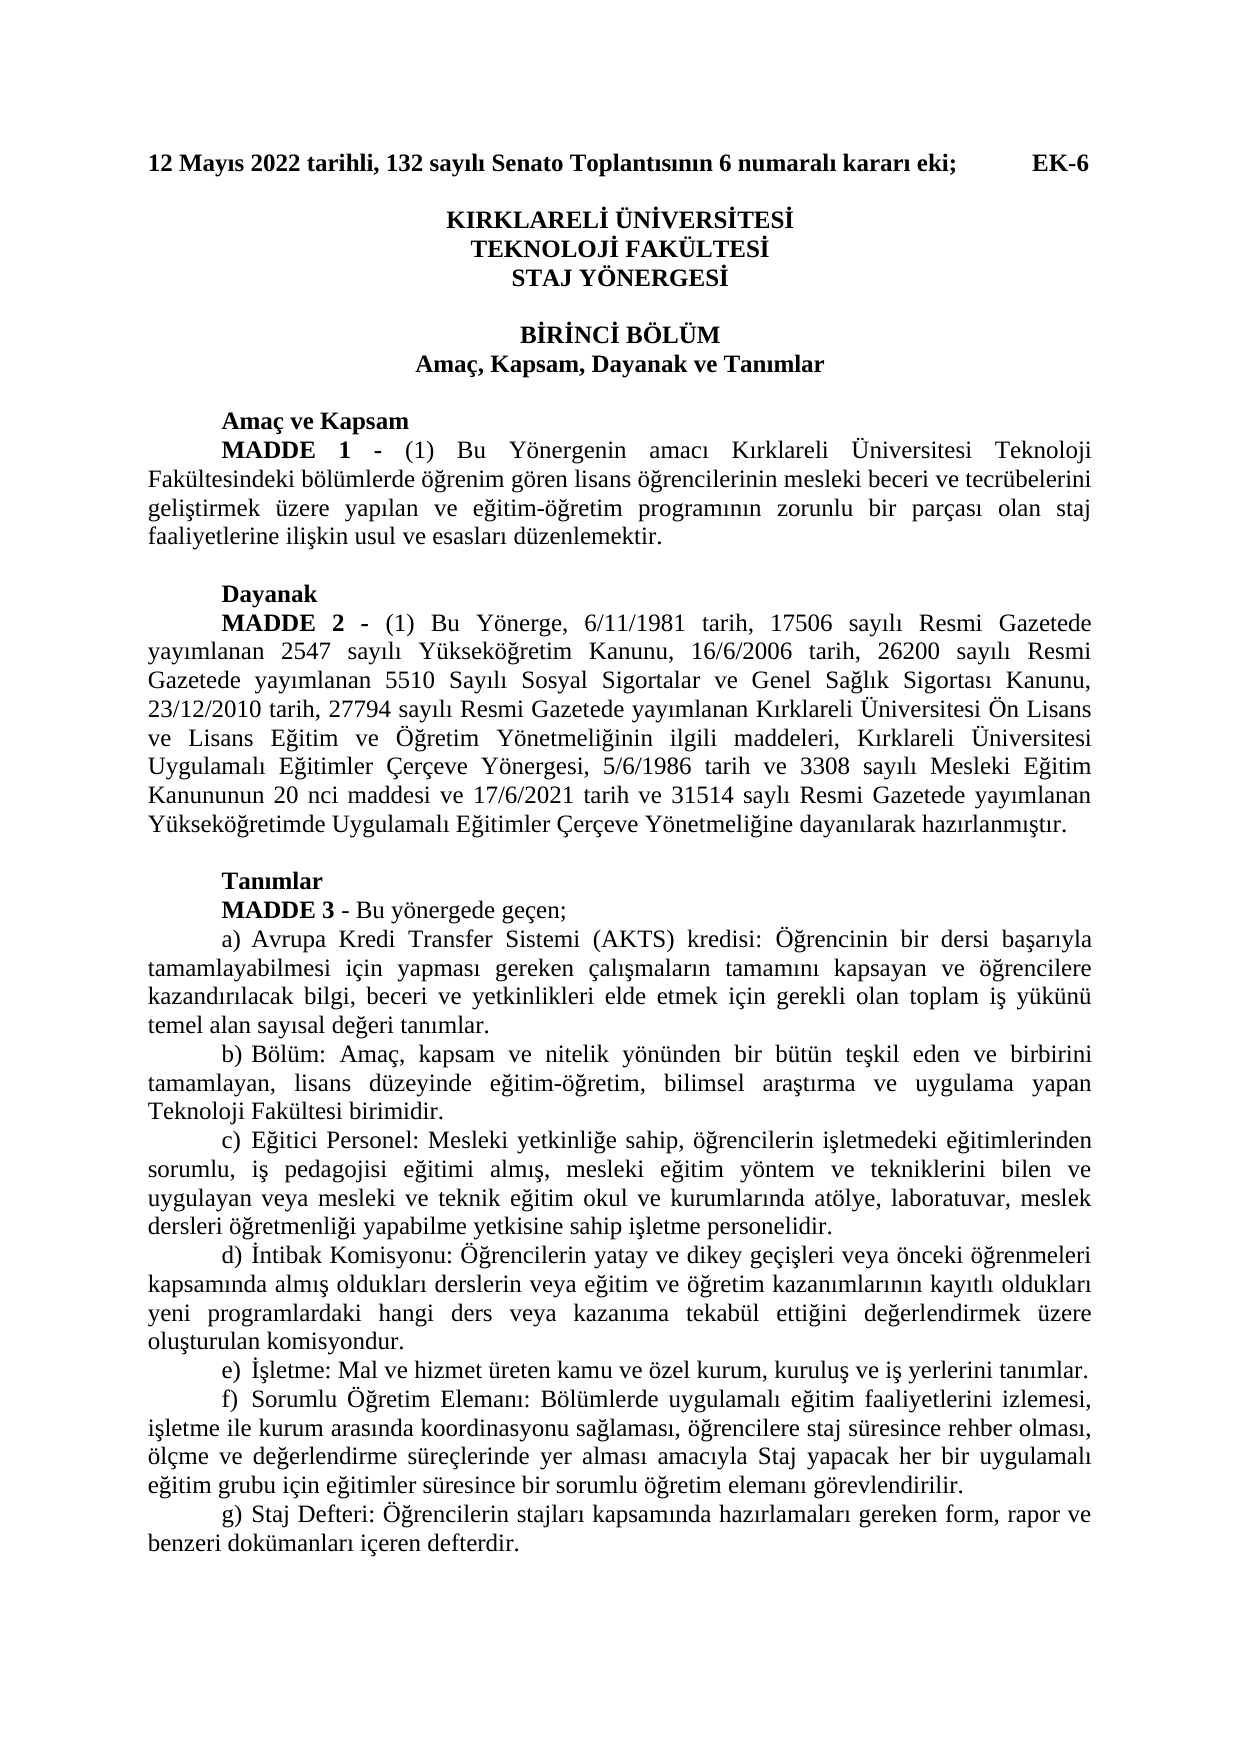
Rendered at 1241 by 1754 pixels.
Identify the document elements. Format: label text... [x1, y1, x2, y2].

text KIRKLARELİ ÜNİVERSİTESİ [148, 205, 1093, 234]
text BİRİNCİ BÖLÜM [148, 320, 1093, 349]
text MADDE 3 - Bu yönergede geçen; [148, 895, 1093, 924]
list Staj Defteri: Öğrencilerin stajları kapsamında hazırlamaları gereken form, rapor ve benzeri dokümanları içeren defterdir. [148, 1499, 1093, 1556]
list Eğitici Personel: Mesleki yetkinliğe sahip, öğrencilerin işletmedeki eğitimlerinden sorumlu, iş pedagojisi eğitimi almış, mesleki eğitim yöntem ve tekniklerini bilen ve uygulayan veya mesleki ve teknik eğitim okul ve kurumlarında atölye, laboratuvar, meslek dersleri öğretmenliği yapabilme yetkisine sahip işletme personelidir. [148, 1125, 1093, 1240]
text Dayanak [148, 579, 1093, 608]
text MADDE 2 - (1) Bu Yönerge, 6/11/1981 tarih, 17506 sayılı Resmi Gazetede yayımlanan 2547 sayılı Yükseköğretim Kanunu, 16/6/2006 tarih, 26200 sayılı Resmi Gazetede yayımlanan 5510 Sayılı Sosyal Sigortalar ve Genel Sağlık Sigortası Kanunu, 23/12/2010 tarih, 27794 sayılı Resmi Gazetede yayımlanan Kırklareli Üniversitesi Ön Lisans ve Lisans Eğitim ve Öğretim Yönetmeliğinin ilgili maddeleri, Kırklareli Üniversitesi Uygulamalı Eğitimler Çerçeve Yönergesi, 5/6/1986 tarih ve 3308 sayılı Mesleki Eğitim Kanununun 20 nci maddesi ve 17/6/2021 tarih ve 31514 saylı Resmi Gazetede yayımlanan Yükseköğretimde Uygulamalı Eğitimler Çerçeve Yönetmeliğine dayanılarak hazırlanmıştır. [148, 608, 1093, 838]
list Bölüm: Amaç, kapsam ve nitelik yönünden bir bütün teşkil eden ve birbirini tamamlayan, lisans düzeyinde eğitim-öğretim, bilimsel araştırma ve uygulama yapan Teknoloji Fakültesi birimidir. [148, 1039, 1093, 1125]
text TEKNOLOJİ FAKÜLTESİ [148, 234, 1093, 263]
text 12 Mayıs 2022 tarihli, 132 sayılı Senato Toplantısının 6 numaralı kararı eki; EK-6 [148, 148, 1093, 176]
text Tanımlar [148, 866, 1093, 895]
text STAJ YÖNERGESİ [148, 263, 1093, 291]
list İntibak Komisyonu: Öğrencilerin yatay ve dikey geçişleri veya önceki öğrenmeleri kapsamında almış oldukları derslerin veya eğitim ve öğretim kazanımlarının kayıtlı oldukları yeni programlardaki hangi ders veya kazanıma tekabül ettiğini değerlendirmek üzere oluşturulan komisyondur. [148, 1240, 1093, 1355]
text Amaç, Kapsam, Dayanak ve Tanımlar [148, 349, 1093, 378]
text Amaç ve Kapsam [148, 406, 1093, 435]
list Avrupa Kredi Transfer Sistemi (AKTS) kredisi: Öğrencinin bir dersi başarıyla tamamlayabilmesi için yapması gereken çalışmaların tamamını kapsayan ve öğrencilere kazandırılacak bilgi, beceri ve yetkinlikleri elde etmek için gerekli olan toplam iş yükünü temel alan sayısal değeri tanımlar. [148, 924, 1093, 1039]
text MADDE 1 - (1) Bu Yönergenin amacı Kırklareli Üniversitesi Teknoloji Fakültesindeki bölümlerde öğrenim gören lisans öğrencilerinin mesleki beceri ve tecrübelerini geliştirmek üzere yapılan ve eğitim-öğretim programının zorunlu bir parçası olan staj faaliyetlerine ilişkin usul ve esasları düzenlemektir. [148, 435, 1093, 550]
list İşletme: Mal ve hizmet üreten kamu ve özel kurum, kuruluş ve iş yerlerini tanımlar. [148, 1355, 1093, 1384]
list Sorumlu Öğretim Elemanı: Bölümlerde uygulamalı eğitim faaliyetlerini izlemesi, işletme ile kurum arasında koordinasyonu sağlaması, öğrencilere staj süresince rehber olması, ölçme ve değerlendirme süreçlerinde yer alması amacıyla Staj yapacak her bir uygulamalı eğitim grubu için eğitimler süresince bir sorumlu öğretim elemanı görevlendirilir. [148, 1384, 1093, 1499]
